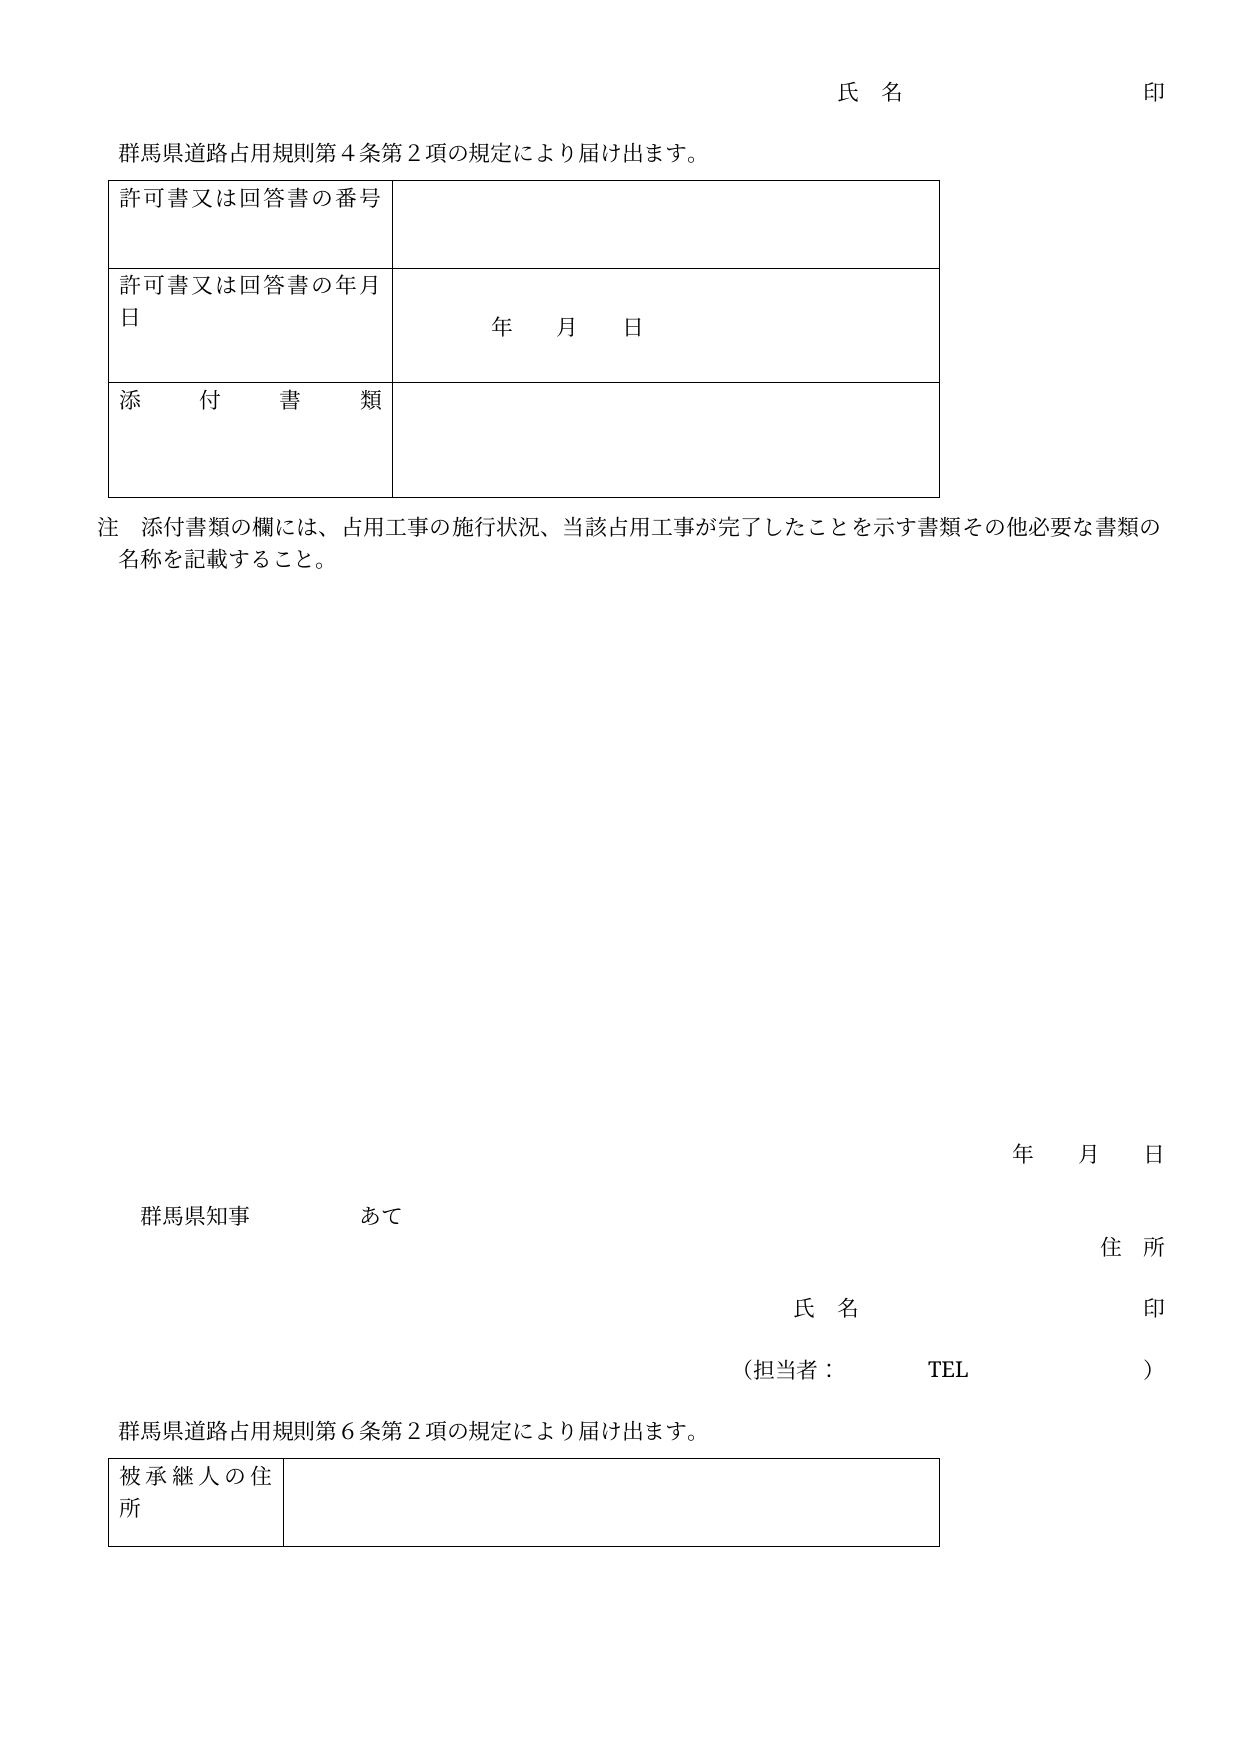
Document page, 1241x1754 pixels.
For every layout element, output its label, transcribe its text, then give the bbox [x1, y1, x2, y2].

text 年 月 日 [75, 1138, 1165, 1169]
table_header [284, 1459, 939, 1546]
table_cell 許可書又は回答書の年月日 [109, 269, 392, 382]
table_cell 添付書類 [109, 383, 392, 497]
table_cell [393, 383, 939, 497]
text 氏 名 印 [75, 75, 1165, 106]
text 群馬県道路占用規則第４条第２項の規定により届け出ます。 [75, 136, 1165, 168]
table_header 被承継人の住所 [109, 1459, 283, 1546]
table_header 許可書又は回答書の番号 [109, 181, 392, 268]
table_header [393, 181, 939, 268]
text 注 添付書類の欄には、占用工事の施行状況、当該占用工事が完了したことを示す書類その他必要な書類の名称を記載すること。 [75, 510, 1165, 573]
table_cell 年 月 日 [393, 269, 939, 382]
text 住 所 [75, 1230, 1165, 1262]
text 群馬県道路占用規則第６条第２項の規定により届け出ます。 [75, 1414, 1165, 1446]
text 群馬県知事 あて [75, 1199, 1165, 1230]
text 氏 名 印 [75, 1292, 1165, 1323]
text （担当者： TEL ） [75, 1353, 1165, 1384]
